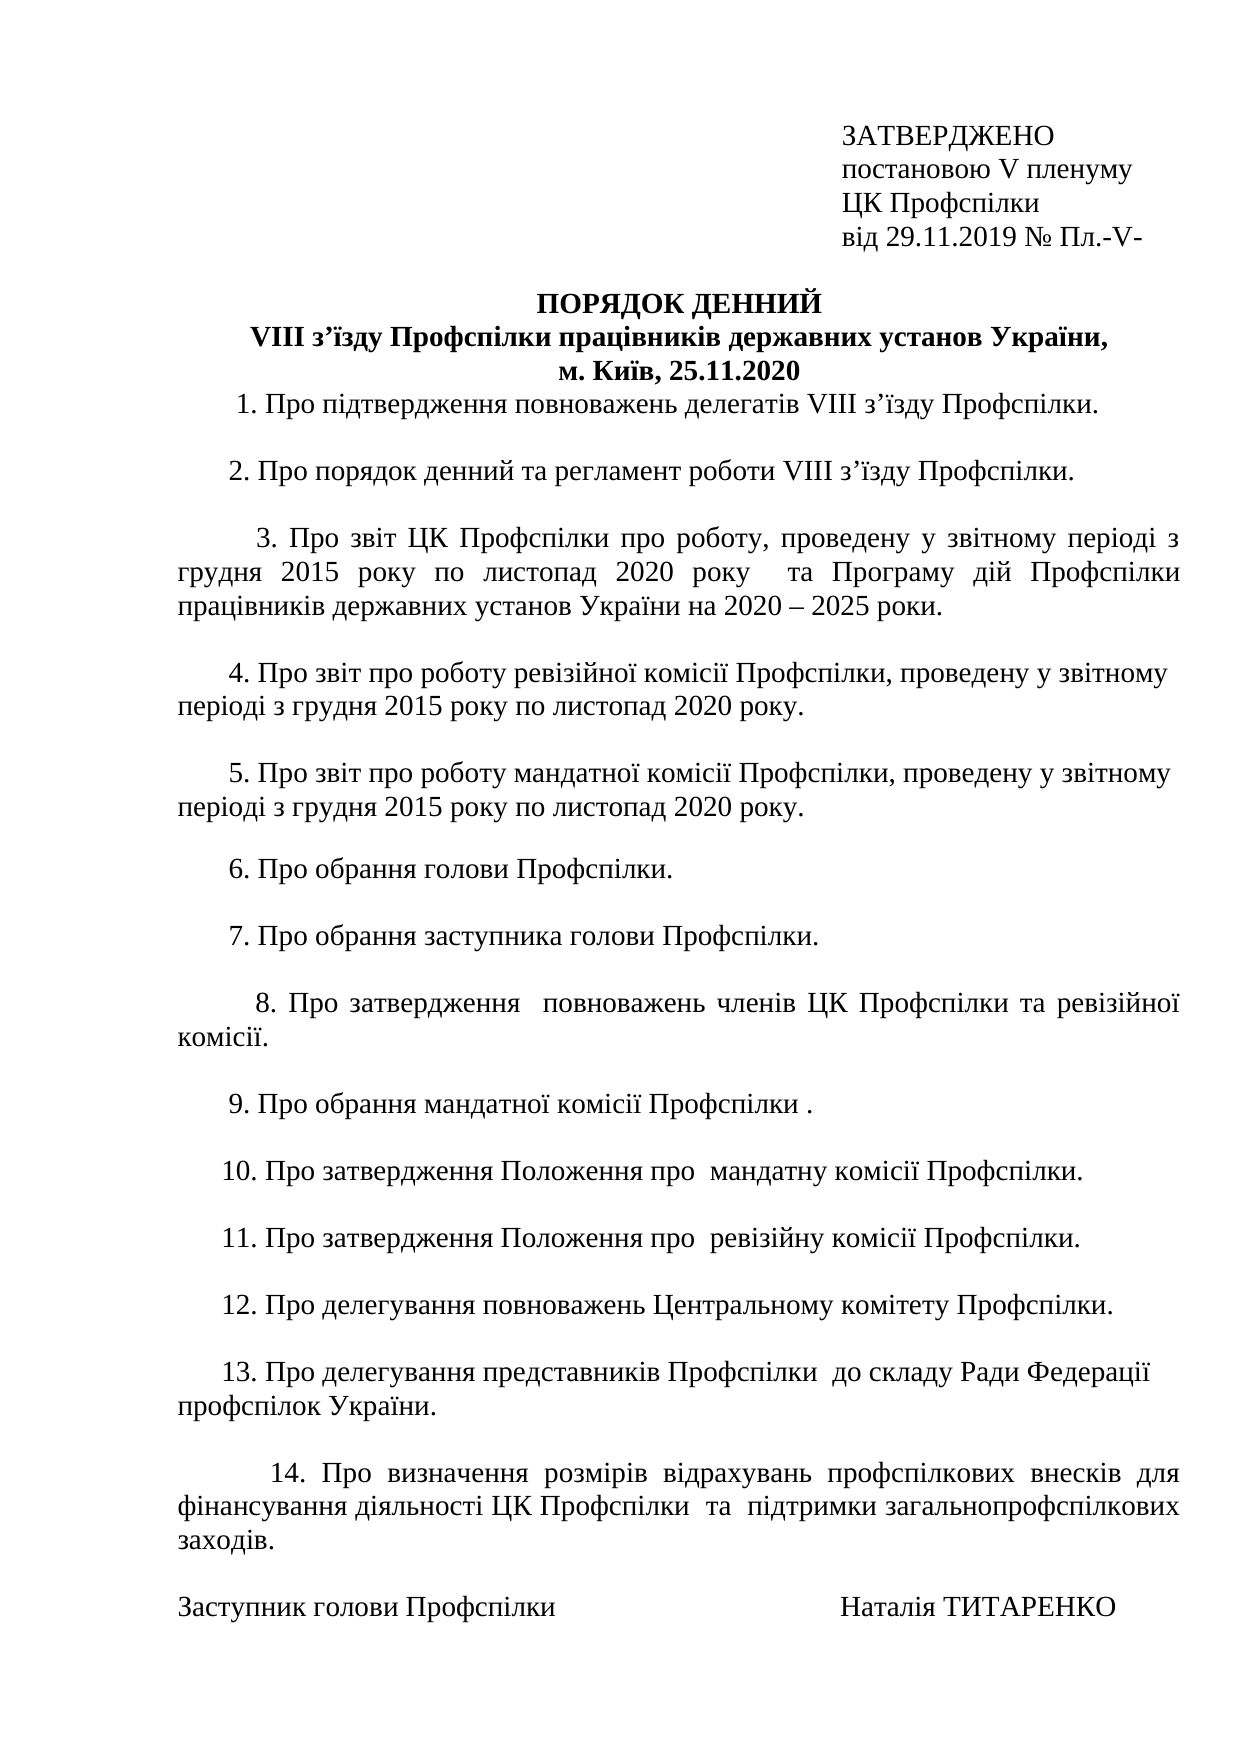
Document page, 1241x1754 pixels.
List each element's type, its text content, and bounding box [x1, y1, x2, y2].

text 6. Про обрання голови Профспілки. [177, 851, 1181, 885]
text 13. Про делегування представників Профспілки до складу Ради Федерації профспілок України. [177, 1354, 1181, 1421]
text 1. Про підтвердження повноважень делегатів VІІІ з’їзду Профспілки. [177, 386, 1181, 420]
text 8. Про затвердження повноважень членів ЦК Профспілки та ревізійної комісії. [177, 985, 1181, 1052]
text 7. Про обрання заступника голови Профспілки. [177, 918, 1181, 952]
text 9. Про обрання мандатної комісії Профспілки . [177, 1086, 1181, 1119]
text 11. Про затвердження Положення про ревізійну комісії Профспілки. [177, 1220, 1181, 1254]
text ЦК Профспілки [177, 185, 1181, 219]
text ЗАТВЕРДЖЕНО [177, 118, 1181, 152]
text ПОРЯДОК ДЕННИЙ [177, 286, 1181, 319]
text м. Київ, 25.11.2020 [177, 353, 1181, 386]
text 4. Про звіт про роботу ревізійної комісії Профспілки, проведену у звітному періоді з грудня 2015 року по листопад 2020 року. [177, 655, 1181, 722]
text 2. Про порядок денний та регламент роботи VІІІ з’їзду Профспілки. [177, 453, 1181, 487]
text 5. Про звіт про роботу мандатної комісії Профспілки, проведену у звітному періоді з грудня 2015 року по листопад 2020 року. [177, 755, 1181, 822]
text 3. Про звіт ЦК Профспілки про роботу, проведену у звітному періоді з грудня 2015 року по листопад 2020 року та Програму дій Профспілки працівників державних установ України на 2020 – 2025 роки. [177, 521, 1181, 621]
text VIІІ з’їзду Профспілки працівників державних установ України, [177, 319, 1181, 353]
text від 29.11.2019 № Пл.-V- [177, 219, 1181, 252]
text 14. Про визначення розмірів відрахувань профспілкових внесків для фінансування діяльності ЦК Профспілки та підтримки загальнопрофспілкових заходів. [177, 1455, 1181, 1556]
text постановою V пленуму [177, 152, 1181, 185]
text Заступник голови Профспілки Наталія ТИТАРЕНКО [177, 1589, 1181, 1623]
text 10. Про затвердження Положення про мандатну комісії Профспілки. [177, 1153, 1181, 1187]
text 12. Про делегування повноважень Центральному комітету Профспілки. [177, 1287, 1181, 1321]
